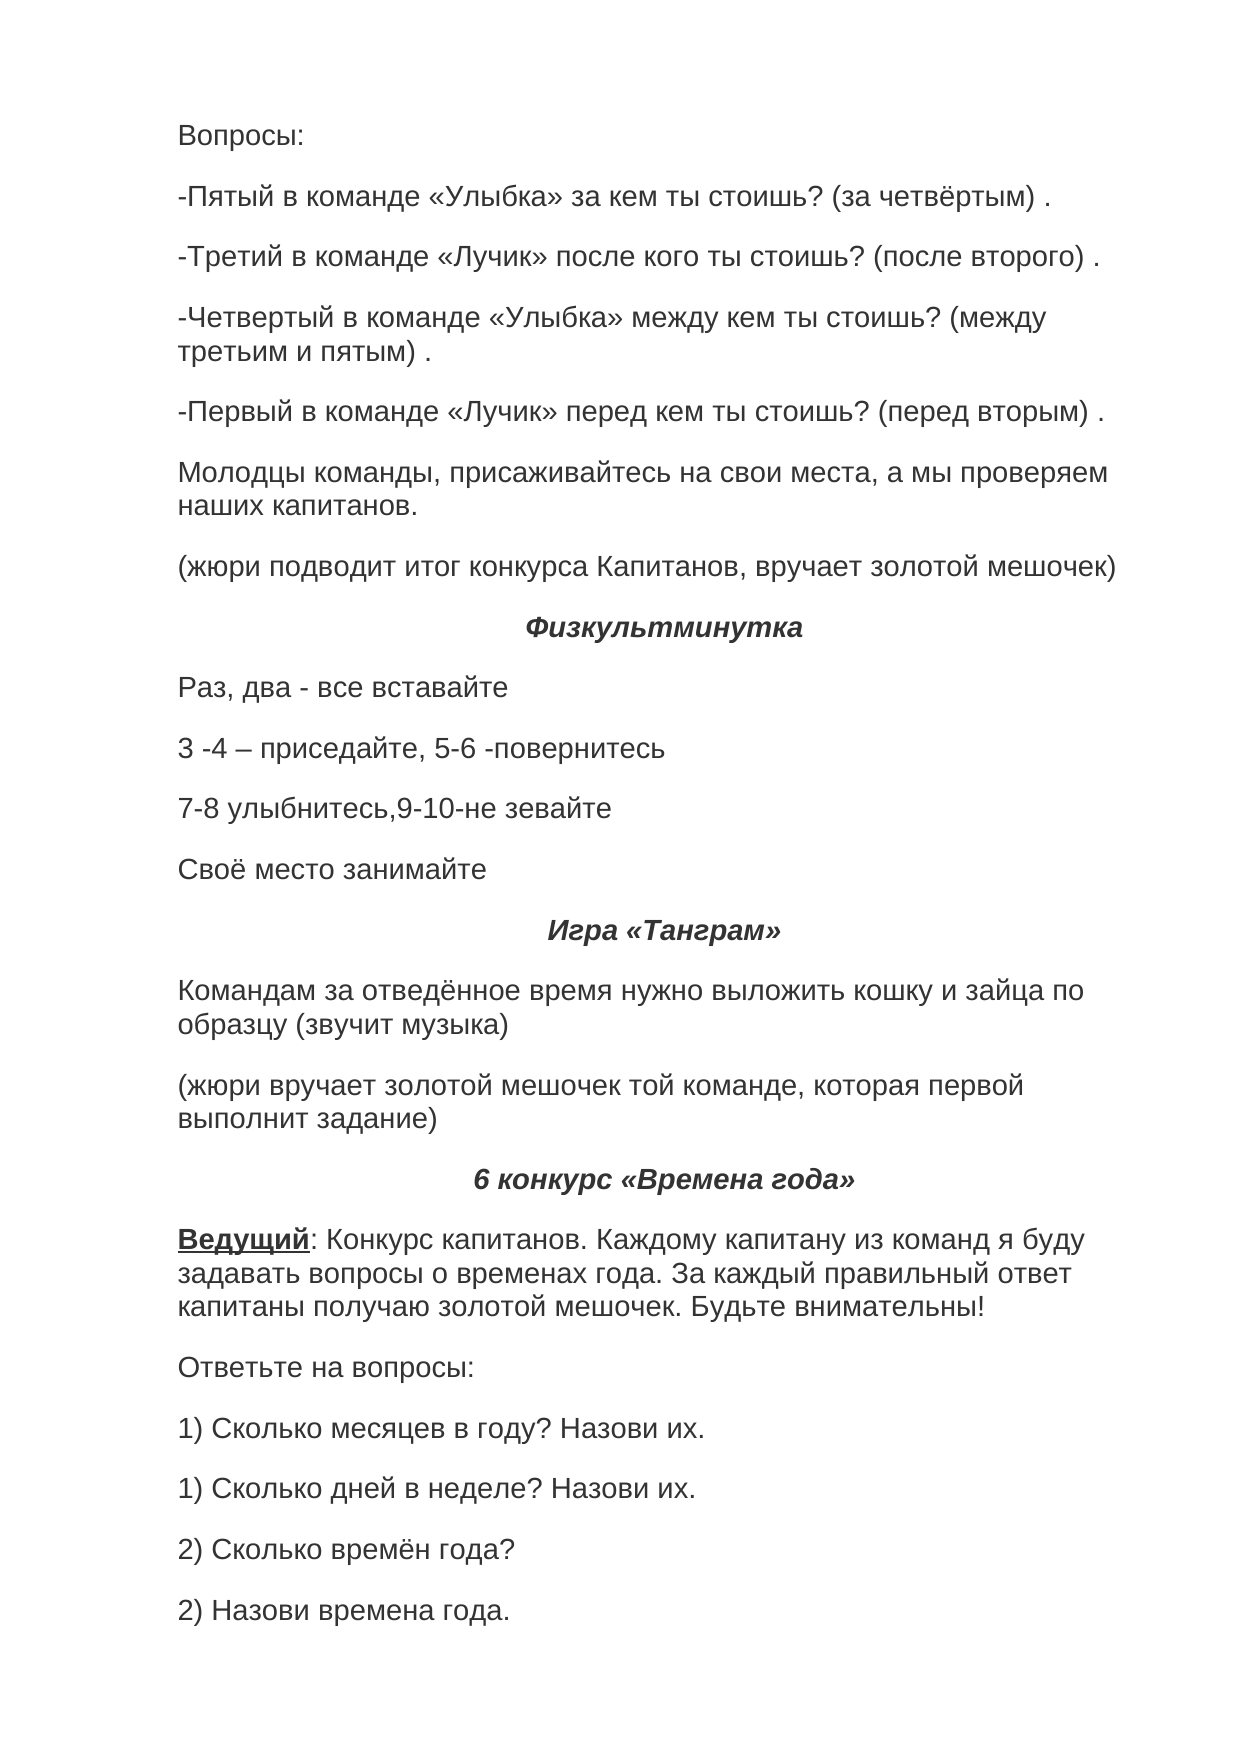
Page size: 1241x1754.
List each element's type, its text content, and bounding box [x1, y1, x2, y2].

text Командам за отведённое время нужно выложить кошку и зайца по образцу (звучит музыка) [177, 973, 1152, 1040]
text -Пятый в команде «Улыбка» за кем ты стоишь? (за четвёртым) . [177, 179, 1152, 212]
text (жюри подводит итог конкурса Капитанов, вручает золотой мешочек) [177, 549, 1152, 582]
text Ответьте на вопросы: [177, 1350, 1152, 1383]
text 1) Сколько дней в неделе? Назови их. [177, 1471, 1152, 1505]
text 2) Сколько времён года? [177, 1532, 1152, 1565]
text Вопросы: [177, 118, 1152, 152]
text -Третий в команде «Лучик» после кого ты стоишь? (после второго) . [177, 239, 1152, 273]
text 1) Сколько месяцев в году? Назови их. [177, 1411, 1152, 1444]
text Игра «Танграм» [177, 913, 1152, 946]
text -Четвертый в команде «Улыбка» между кем ты стоишь? (между третьим и пятым) . [177, 300, 1152, 367]
text 2) Назови времена года. [177, 1592, 1152, 1626]
text -Первый в команде «Лучик» перед кем ты стоишь? (перед вторым) . [177, 394, 1152, 428]
text Ведущий: Конкурс капитанов. Каждому капитану из команд я буду задавать вопросы о временах года. За каждый правильный ответ капитаны получаю золотой мешочек. Будьте внимательны! [177, 1222, 1152, 1323]
text (жюри вручает золотой мешочек той команде, которая первой выполнит задание) [177, 1067, 1152, 1134]
text 6 конкурс «Времена года» [177, 1162, 1152, 1195]
text 3 -4 – приседайте, 5-6 -повернитесь [177, 731, 1152, 764]
text Своё место занимайте [177, 852, 1152, 886]
text Раз, два - все вставайте [177, 670, 1152, 704]
text Молодцы команды, присаживайтесь на свои места, а мы проверяем наших капитанов. [177, 455, 1152, 522]
text 7-8 улыбнитесь,9-10-не зевайте [177, 791, 1152, 825]
text Физкультминутка [177, 609, 1152, 643]
